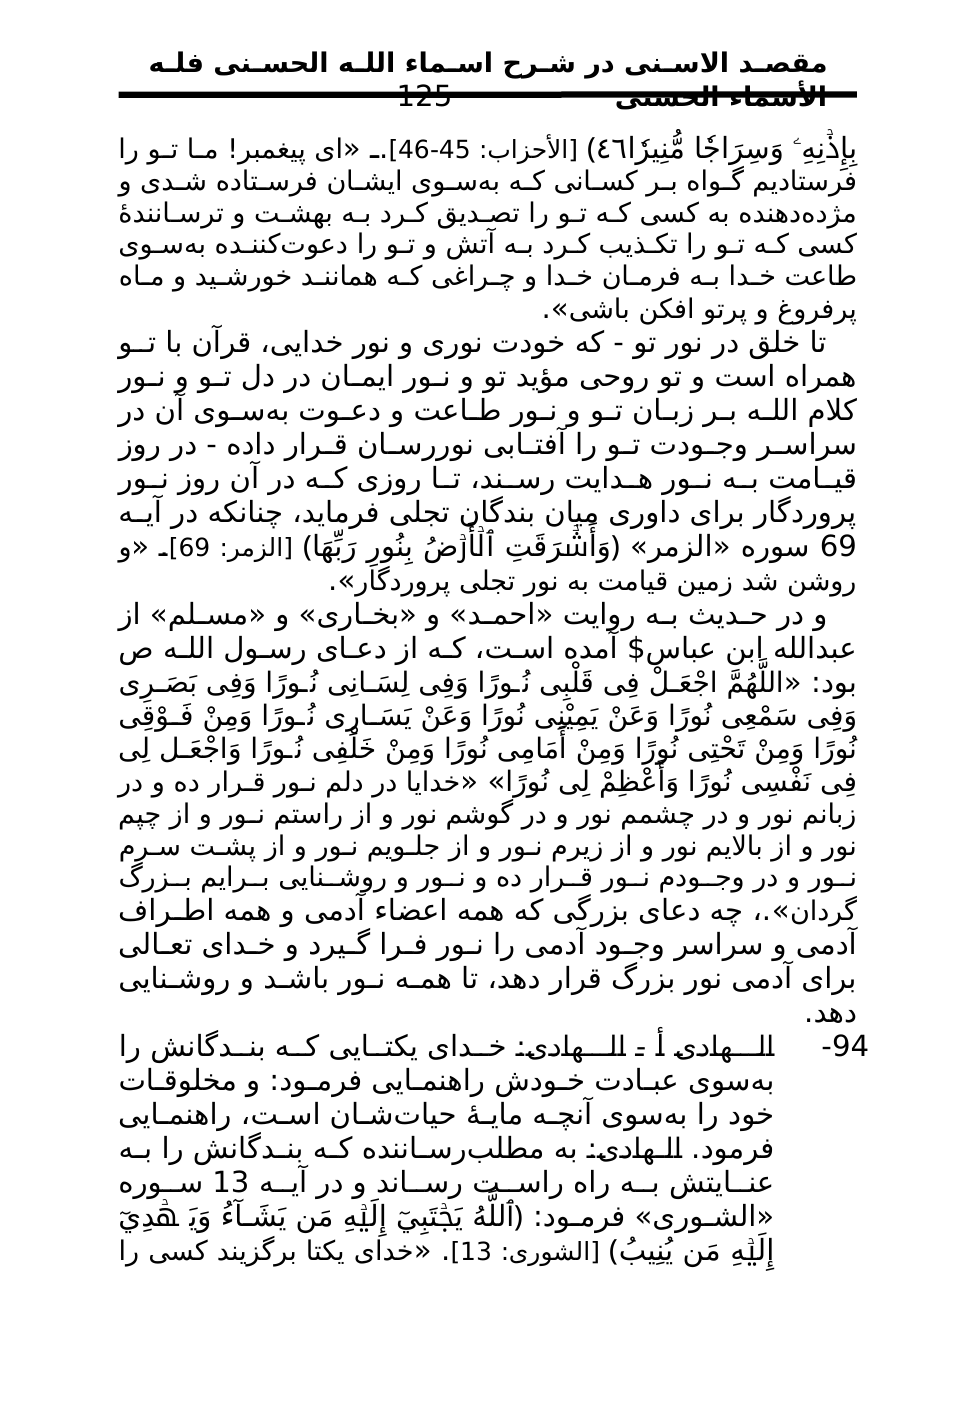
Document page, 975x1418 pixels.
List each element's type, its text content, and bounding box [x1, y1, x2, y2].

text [118, 132, 857, 326]
text و در حدیث به روایت «احمد» و «بخاری» و «مسلم» از عبدالله ابن عباس$ آمده است، که از دعای رسول الله ص بود: «اللَّهُمَّ اجْعَلْ فِى قَلْبِى نُورًا وَفِى لِسَانِى نُورًا وَفِى بَصَرِى وَفِى سَمْعِى نُورًا وَعَنْ يَمِيْنِى نُورًا وَعَنْ يَسَارِى نُورًا وَمِنْ فَوْقِى نُورًا وَمِنْ تَحْتِى نُورًا وَمِنْ أَمَامِى نُورًا وَمِنْ خَلْفِى نُورًا وَاجْعَل لِى فِى نَفْسِى نُورًا وَأَعْظِمْ لِى نُورًا» «خدایا در دلم نور قرار ده و در زبانم نور و در چشمم نور و در گوشم نور و از راستم نور و از چپم نور و از بالایم نور و از زیرم نور و از جلویم نور و از پشت سرم نور و در وجودم نور قرار ده و نور و روشنایی برایم بزرگ گردان».، چه دعای بزرگی که همه اعضاء آدمی و همه اطراف آدمی و سراسر وجود آدمی را نور فرا گیرد و خدای تعالی برای آدمی نور بزرگ قرار دهد، تا همه نور باشد و روشنایی دهد. [118, 597, 857, 1029]
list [118, 1029, 821, 1267]
text تا خلق در نور تو - که خودت نوری و نور خدایی، قرآن با تو همراه است و تو روحی مؤید تو و نور ایمان در دل تو و نور کلام الله بر زبان تو و نور طاعت و دعوت به‌سوی آن در سراسر وجودت تو را آفتابی نوررسان قرار داده - در روز قیامت به نور هدایت رسند، تا روزی که در آن روز نور پروردگار برای داوری میان بندگان تجلی فرماید، چنانکه در آیه 69 سوره «الزمر» ﴿وَأَشۡرَقَتِ ٱلۡأَرۡضُ بِنُورِ رَبِّهَا﴾ [الزمر: 69]. «و روشن شد زمین قیامت به نور تجلی پروردگار». [118, 326, 857, 597]
